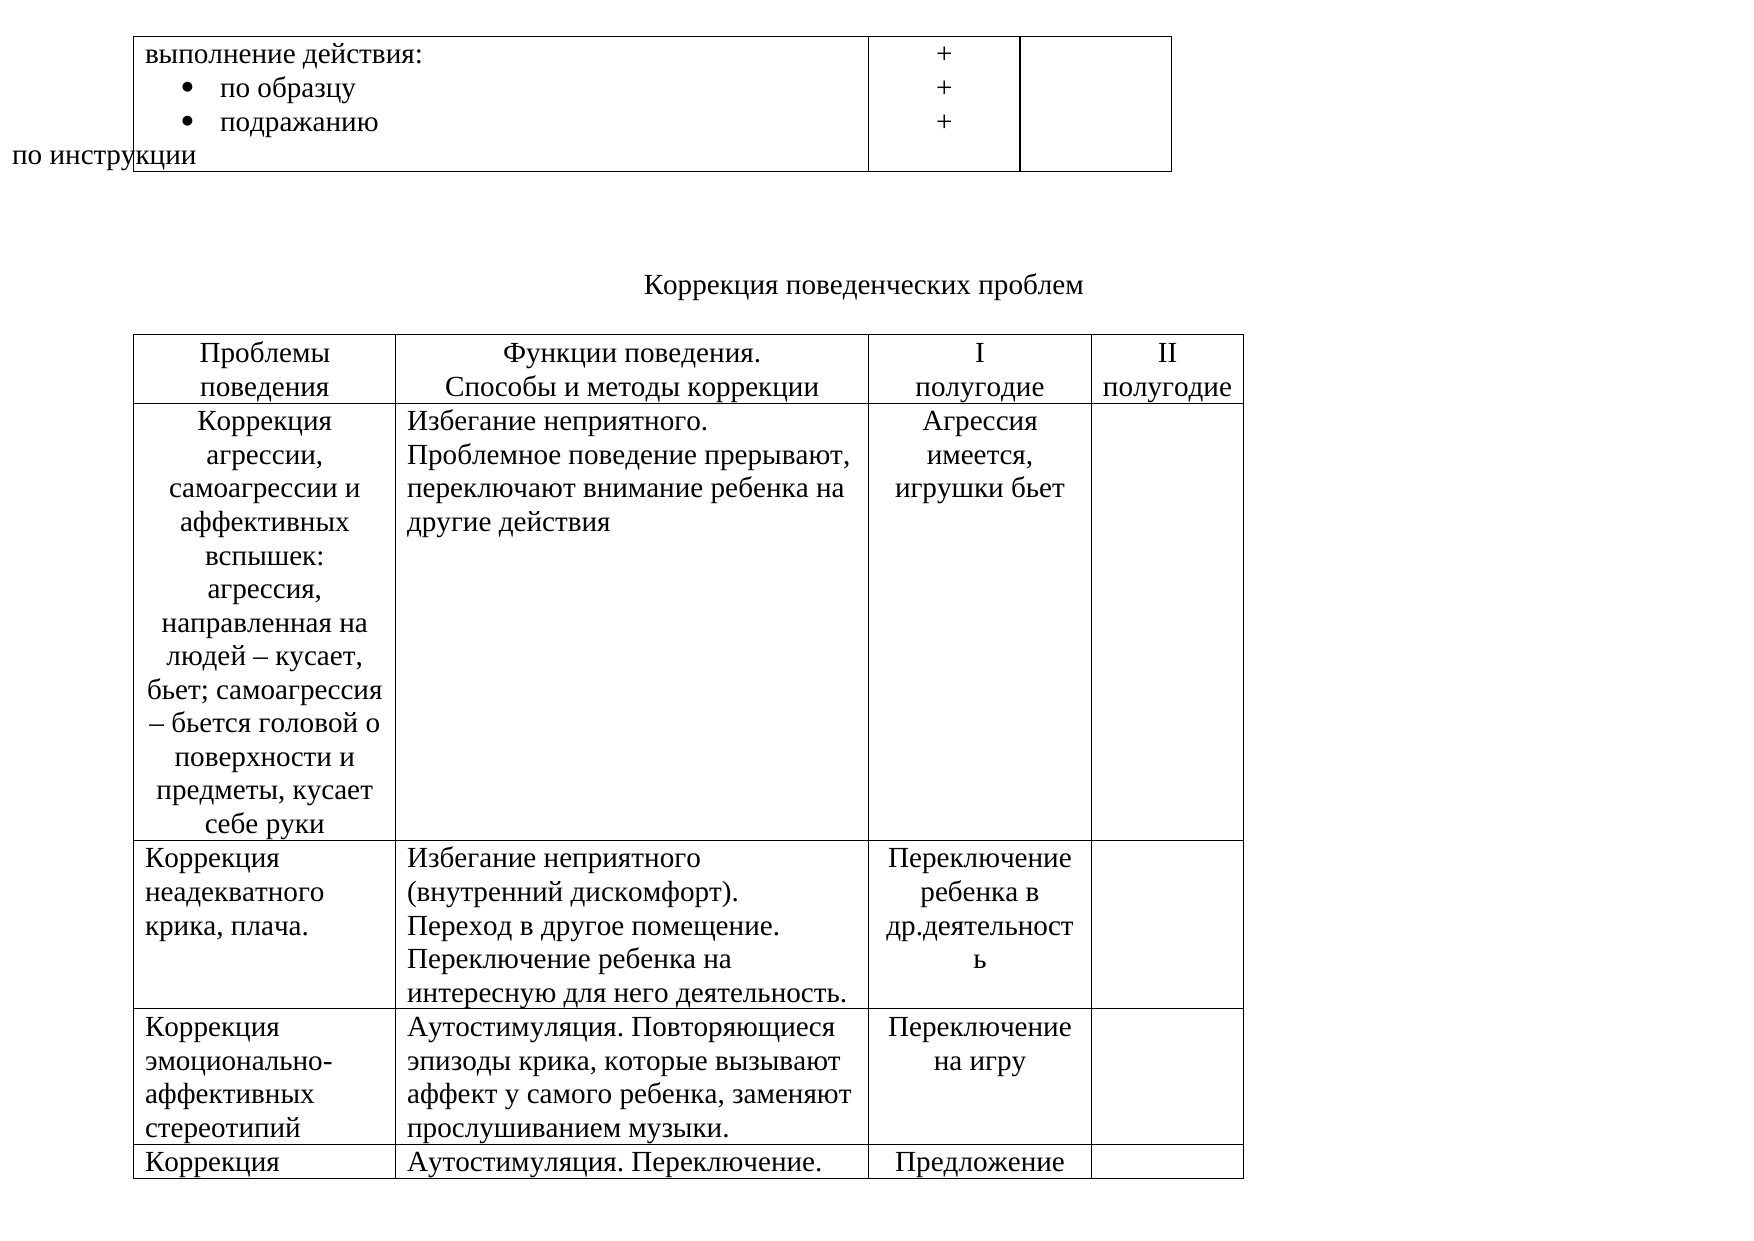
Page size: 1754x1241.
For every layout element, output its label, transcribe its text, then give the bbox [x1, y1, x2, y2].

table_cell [869, 1145, 1091, 1178]
table_cell [1092, 1009, 1243, 1143]
text Коррекция поведенческих проблем [133, 267, 1594, 301]
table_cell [134, 1145, 395, 1178]
table_cell Аутостимуляция. Повторяющиеся эпизоды крика, которые вызывают аффект у самого ребенка, заменяют прослушиванием музыки. [396, 1009, 868, 1143]
table_cell Переключение ребенка в др.деятельность [869, 841, 1091, 1008]
table_cell Избегание неприятного (внутренний дискомфорт). Переход в другое помещение. Переключение ребенка на интересную для него деятельность. [396, 841, 868, 1008]
table_header Проблемы поведения [134, 335, 395, 402]
table_cell Переключение на игру [869, 1009, 1091, 1143]
table_cell - ЧП + + + [869, 37, 1019, 171]
table_header II полугодие [1092, 335, 1243, 402]
table_cell Коррекция неадекватного крика, плача. [134, 841, 395, 1008]
table_cell Коррекция эмоционально-аффективных стереотипий [134, 1009, 395, 1143]
table_cell Агрессия имеется, игрушки бьет [869, 404, 1091, 839]
table_cell [1021, 37, 1171, 171]
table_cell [134, 37, 868, 171]
table_header I полугодие [869, 335, 1091, 402]
table_cell Коррекция агрессии, самоагрессии и аффективных вспышек: агрессия, направленная на людей – кусает, бьет; самоагрессия – бьется головой о поверхности и предметы, кусает себе руки [134, 404, 395, 839]
table_cell Избегание неприятного. Проблемное поведение прерывают, переключают внимание ребенка на другие действия [396, 404, 868, 839]
table_header Функции поведения. Способы и методы коррекции [396, 335, 868, 402]
table_cell [1092, 404, 1243, 839]
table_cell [396, 1145, 868, 1178]
table_cell [1092, 841, 1243, 1008]
table_cell [1092, 1145, 1243, 1178]
